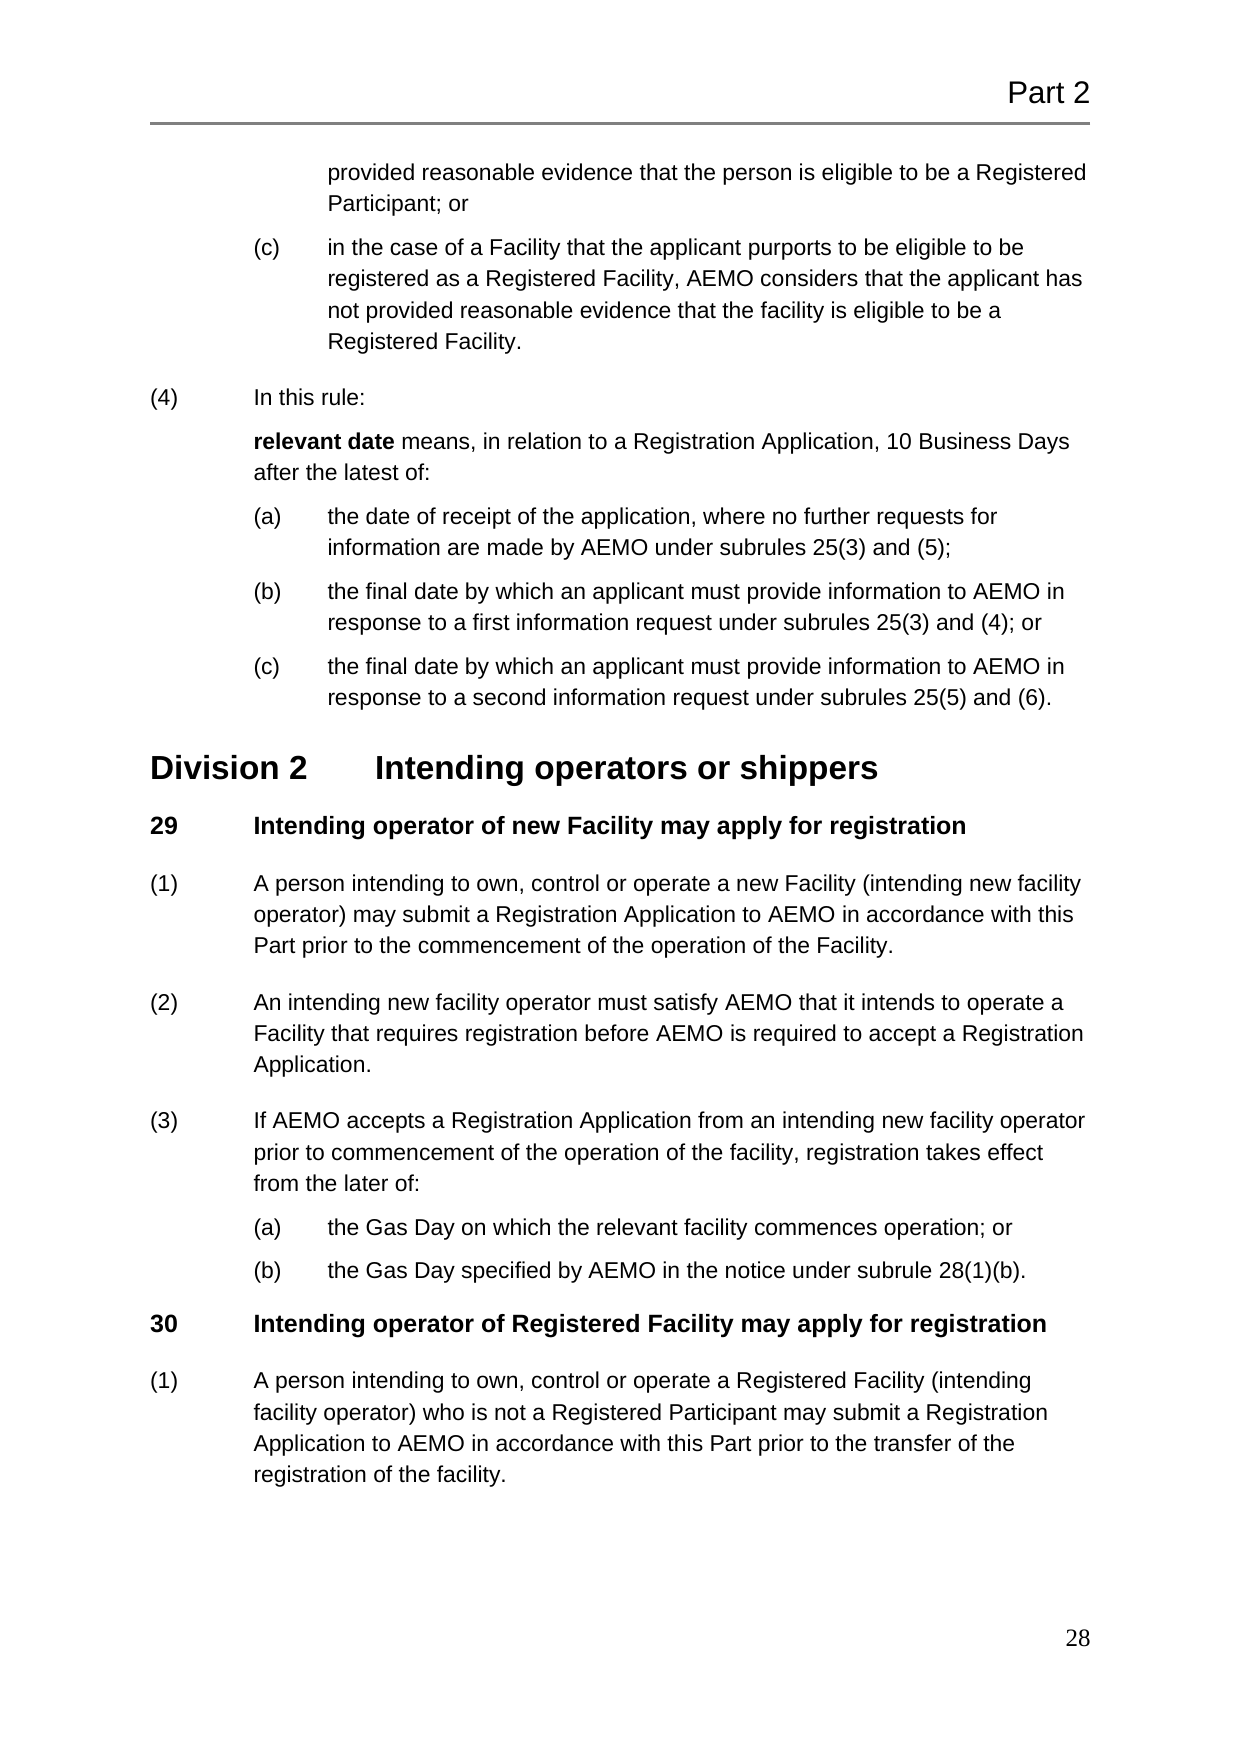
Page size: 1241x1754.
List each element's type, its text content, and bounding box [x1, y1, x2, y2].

text (b) the final date by which an applicant must provide information to AEMO in response to a first information request under subrules 25(3) and (4); or [253, 573, 1090, 635]
text (a) the Gas Day on which the relevant facility commences operation; or [253, 1209, 1090, 1240]
text Division 2 Intending operators or shippers [150, 748, 1090, 786]
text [253, 154, 1090, 217]
text relevant date means, in relation to a Registration Application, 10 Business Days after the latest of: [253, 423, 1090, 485]
text (4) In this rule: [150, 379, 1090, 410]
text (3) If AEMO accepts a Registration Application from an intending new facility operator prior to commencement of the operation of the facility, registration takes effect from the later of: [150, 1103, 1090, 1196]
text (1) A person intending to own, control or operate a Registered Facility (intending facility operator) who is not a Registered Participant may submit a Registration Application to AEMO in accordance with this Part prior to the transfer of the registration of the facility. [150, 1363, 1090, 1488]
text (b) the Gas Day specified by AEMO in the notice under subrule 28(1)(b). [253, 1253, 1090, 1284]
text (1) A person intending to own, control or operate a new Facility (intending new facility operator) may submit a Registration Application to AEMO in accordance with this Part prior to the commencement of the operation of the Facility. [150, 865, 1090, 959]
text (c) in the case of a Facility that the applicant purports to be eligible to be registered as a Registered Facility, AEMO considers that the applicant has not provided reasonable evidence that the facility is eligible to be a Registered Facility. [253, 229, 1090, 354]
text (a) the date of receipt of the application, where no further requests for information are made by AEMO under subrules 25(3) and (5); [253, 498, 1090, 560]
text 30 Intending operator of Registered Facility may apply for registration [150, 1309, 1090, 1338]
text (2) An intending new facility operator must satisfy AEMO that it intends to operate a Facility that requires registration before AEMO is required to accept a Registration Application. [150, 984, 1090, 1078]
text (c) the final date by which an applicant must provide information to AEMO in response to a second information request under subrules 25(5) and (6). [253, 648, 1090, 710]
text 29 Intending operator of new Facility may apply for registration [150, 811, 1090, 840]
